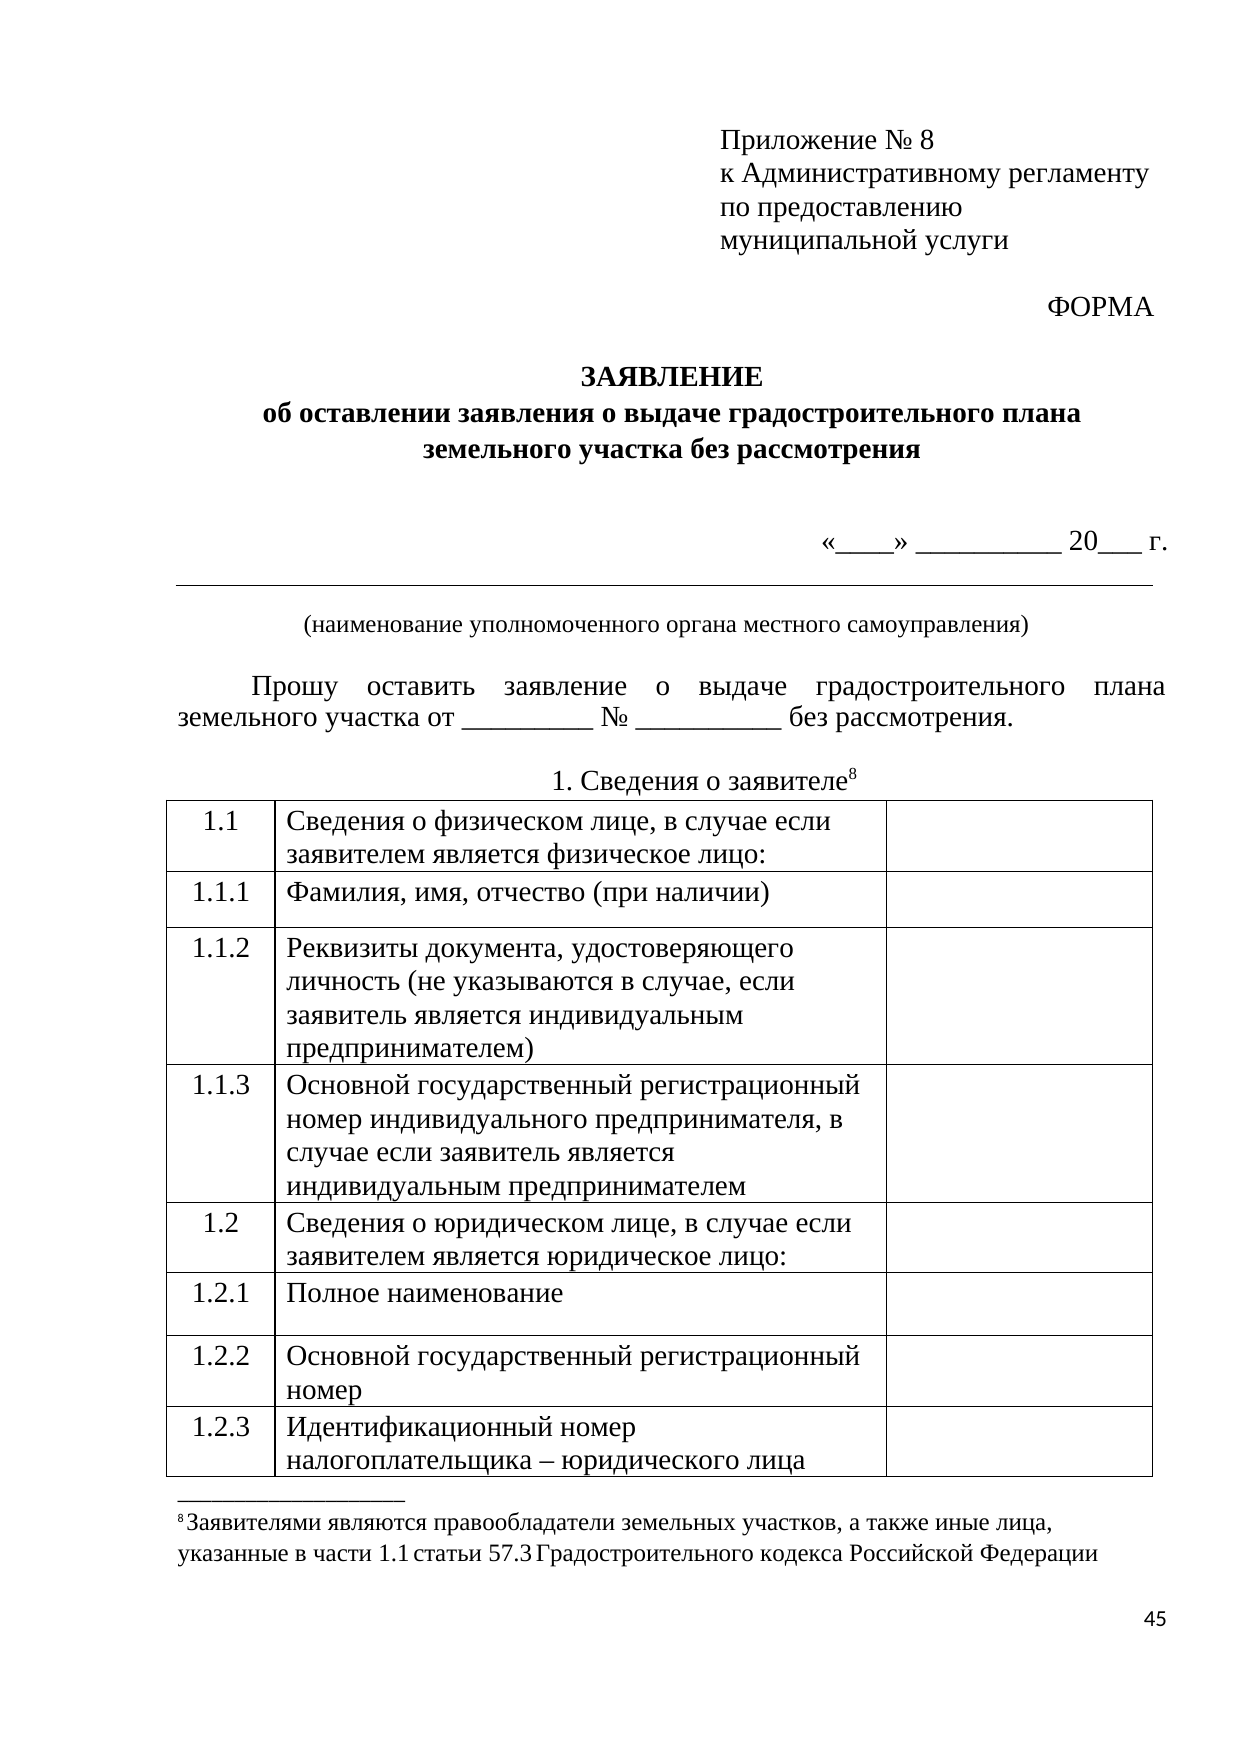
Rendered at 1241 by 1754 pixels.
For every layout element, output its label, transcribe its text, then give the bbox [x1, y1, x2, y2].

table_header 1.1 [167, 801, 274, 871]
table_cell Основной государственный регистрационный номер индивидуального предпринимателя, в случае если заявитель является индивидуальным предпринимателем [276, 1065, 886, 1202]
table_cell [887, 1273, 1152, 1335]
table_cell Реквизиты документа, удостоверяющего личность (не указываются в случае, если заявитель является индивидуальным предпринимателем) [276, 928, 886, 1064]
table_cell [887, 1065, 1152, 1202]
text Прошу оставить заявление о выдаче градостроительного плана земельного участка от _________ № __________ без рассмотрения. [177, 670, 1167, 733]
table_header Сведения о физическом лице, в случае если заявителем является физическое лицо: [276, 801, 886, 871]
table_cell Идентификационный номер налогоплательщика – юридического лица [276, 1407, 886, 1476]
table_cell [887, 928, 1152, 1064]
table_cell 1.2.2 [167, 1336, 274, 1406]
text 8 Заявителями являются правообладатели земельных участков, а также иные лица, указанные в части 1.1 статьи 57.3 Градостроительного кодекса Российской Федерации [177, 1507, 1167, 1567]
table_cell [887, 1203, 1152, 1272]
table_cell 1.2 [167, 1203, 274, 1272]
text ____________________ [177, 1477, 1167, 1505]
table_cell 1.2.3 [167, 1407, 274, 1476]
table_cell Сведения о юридическом лице, в случае если заявителем является юридическое лицо: [276, 1203, 886, 1272]
text (наименование уполномоченного органа местного самоуправления) [166, 578, 1167, 638]
table_cell 1.1.3 [167, 1065, 274, 1202]
table_cell Полное наименование [276, 1273, 886, 1335]
table_cell 1.2.1 [167, 1273, 274, 1335]
table_header [887, 801, 1152, 871]
table_cell [887, 872, 1152, 927]
table_header ФОРМА [709, 290, 1166, 323]
table_cell [887, 1407, 1152, 1476]
text об оставлении заявления о выдаче градостроительного плана [177, 395, 1166, 429]
table_cell Фамилия, имя, отчество (при наличии) [276, 872, 886, 927]
text ЗАЯВЛЕНИЕ [177, 359, 1166, 393]
table_header Приложение № 8 к Административному регламенту по предоставлению муниципальной услуги [709, 122, 1166, 256]
text земельного участка без рассмотрения [177, 431, 1166, 465]
table_cell [887, 1336, 1152, 1406]
table_cell Основной государственный регистрационный номер [276, 1336, 886, 1406]
text 1. Сведения о заявителе8 [241, 763, 1167, 797]
table_cell 1.1.2 [167, 928, 274, 1064]
table_cell 1.1.1 [167, 872, 274, 927]
text «____» __________ 20___ г. [177, 523, 1168, 556]
